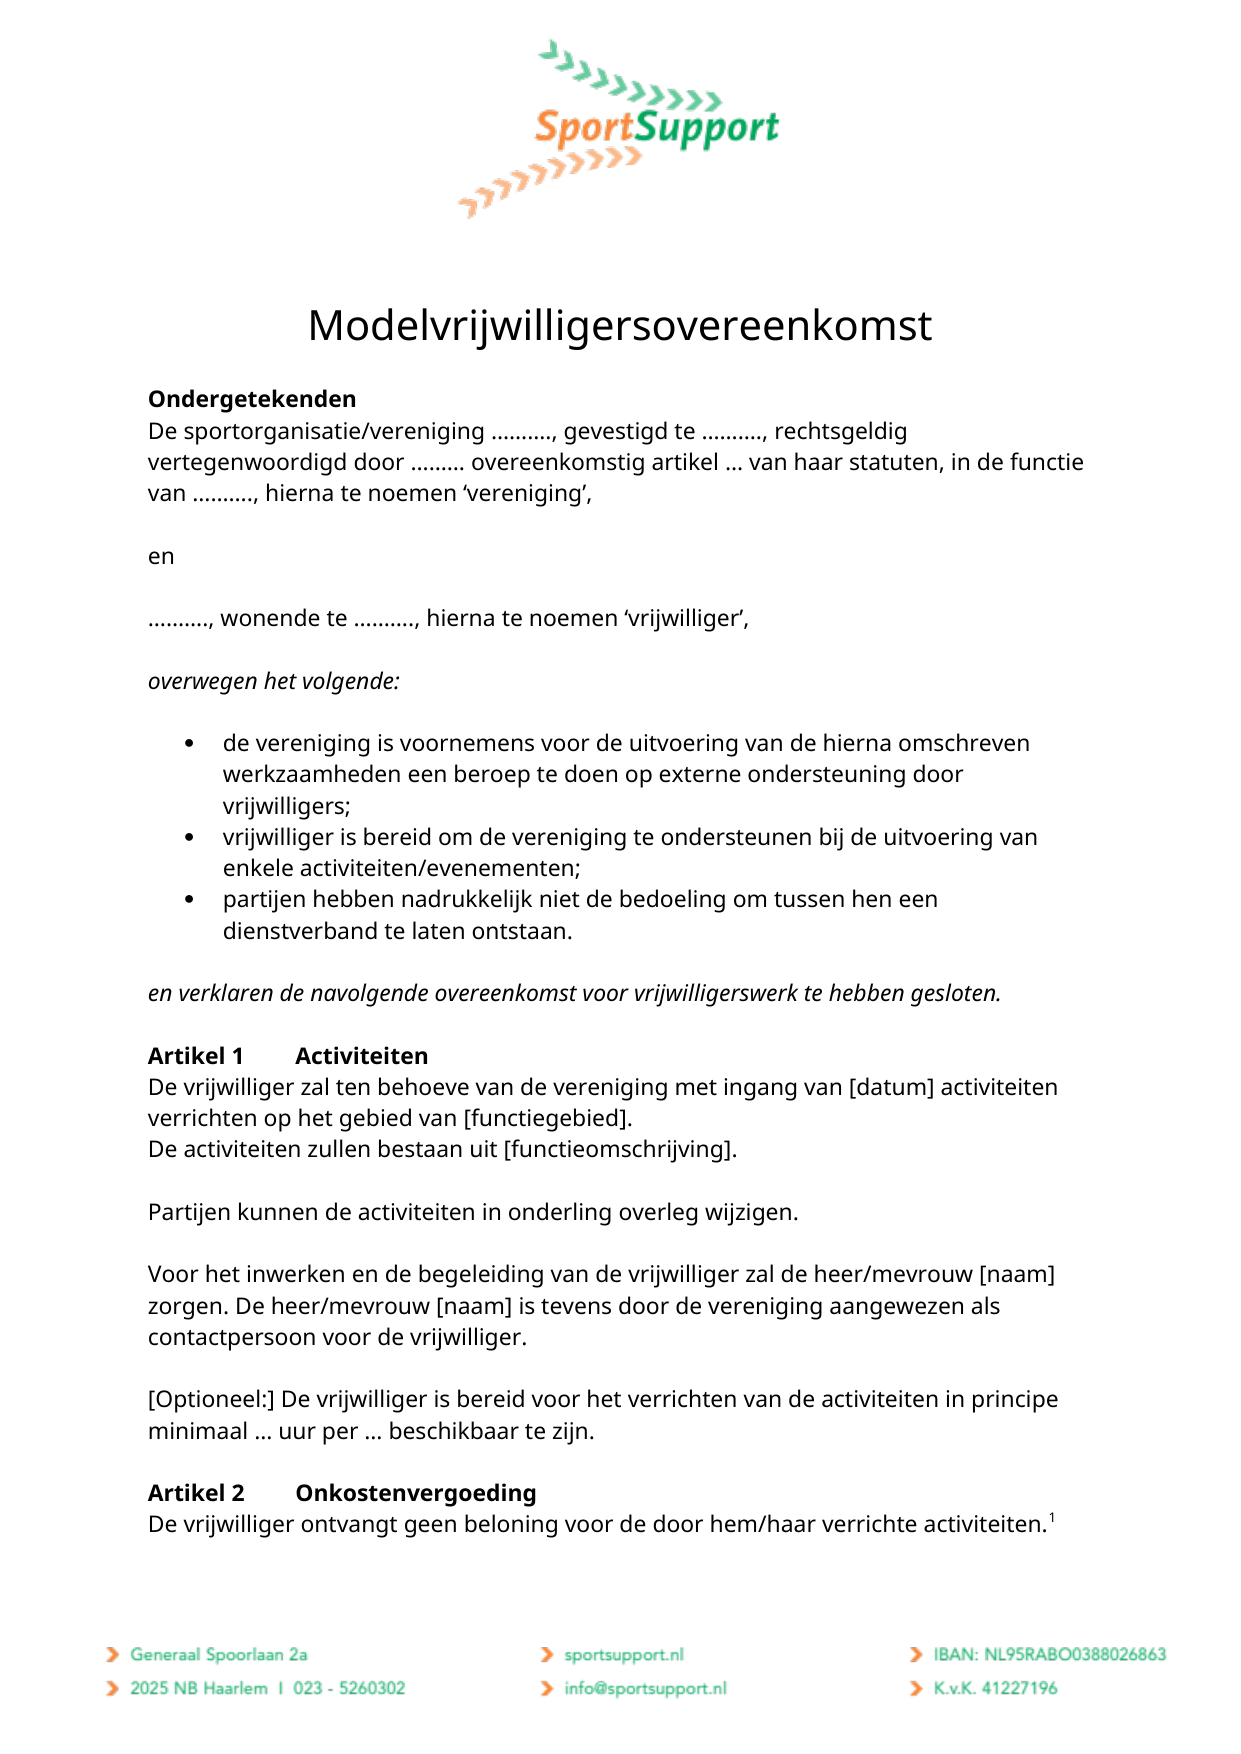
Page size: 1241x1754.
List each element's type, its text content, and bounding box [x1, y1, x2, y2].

text Ondergetekenden [148, 383, 1092, 414]
text overwegen het volgende: [148, 664, 1092, 696]
list de vereniging is voornemens voor de uitvoering van de hierna omschreven werkzaamheden een beroep te doen op externe ondersteuning door vrijwilligers; [185, 727, 1092, 821]
text De activiteiten zullen bestaan uit [functieomschrijving]. [148, 1133, 1092, 1164]
text Artikel 2 Onkostenvergoeding [148, 1477, 1092, 1508]
text De vrijwilliger zal ten behoeve van de vereniging met ingang van [datum] activiteiten verrichten op het gebied van [functiegebied]. [148, 1071, 1092, 1133]
text en verklaren de navolgende overeenkomst voor vrijwilligerswerk te hebben gesloten. [148, 977, 1092, 1008]
text ………., wonende te ………., hierna te noemen ‘vrijwilliger’, [148, 602, 1092, 633]
text Modelvrijwilligersovereenkomst [148, 295, 1092, 352]
list vrijwilliger is bereid om de vereniging te ondersteunen bij de uitvoering van enkele activiteiten/evenementen; [185, 821, 1092, 883]
text De vrijwilliger ontvangt geen beloning voor de door hem/haar verrichte activiteiten.1 [148, 1508, 1092, 1539]
text De sportorganisatie/vereniging ………., gevestigd te ………., rechtsgeldig vertegenwoordigd door ……… overeenkomstig artikel … van haar statuten, in de functie van ………., hierna te noemen ‘vereniging’, [148, 414, 1092, 508]
text Voor het inwerken en de begeleiding van de vrijwilliger zal de heer/mevrouw [naam] zorgen. De heer/mevrouw [naam] is tevens door de vereniging aangewezen als contactpersoon voor de vrijwilliger. [148, 1258, 1092, 1352]
text Partijen kunnen de activiteiten in onderling overleg wijzigen. [148, 1196, 1092, 1227]
text [Optioneel:] De vrijwilliger is bereid voor het verrichten van de activiteiten in principe minimaal … uur per … beschikbaar te zijn. [148, 1383, 1092, 1446]
text Artikel 1 Activiteiten [148, 1039, 1092, 1071]
text en [148, 539, 1092, 571]
list partijen hebben nadrukkelijk niet de bedoeling om tussen hen een dienstverband te laten ontstaan. [185, 883, 1092, 946]
